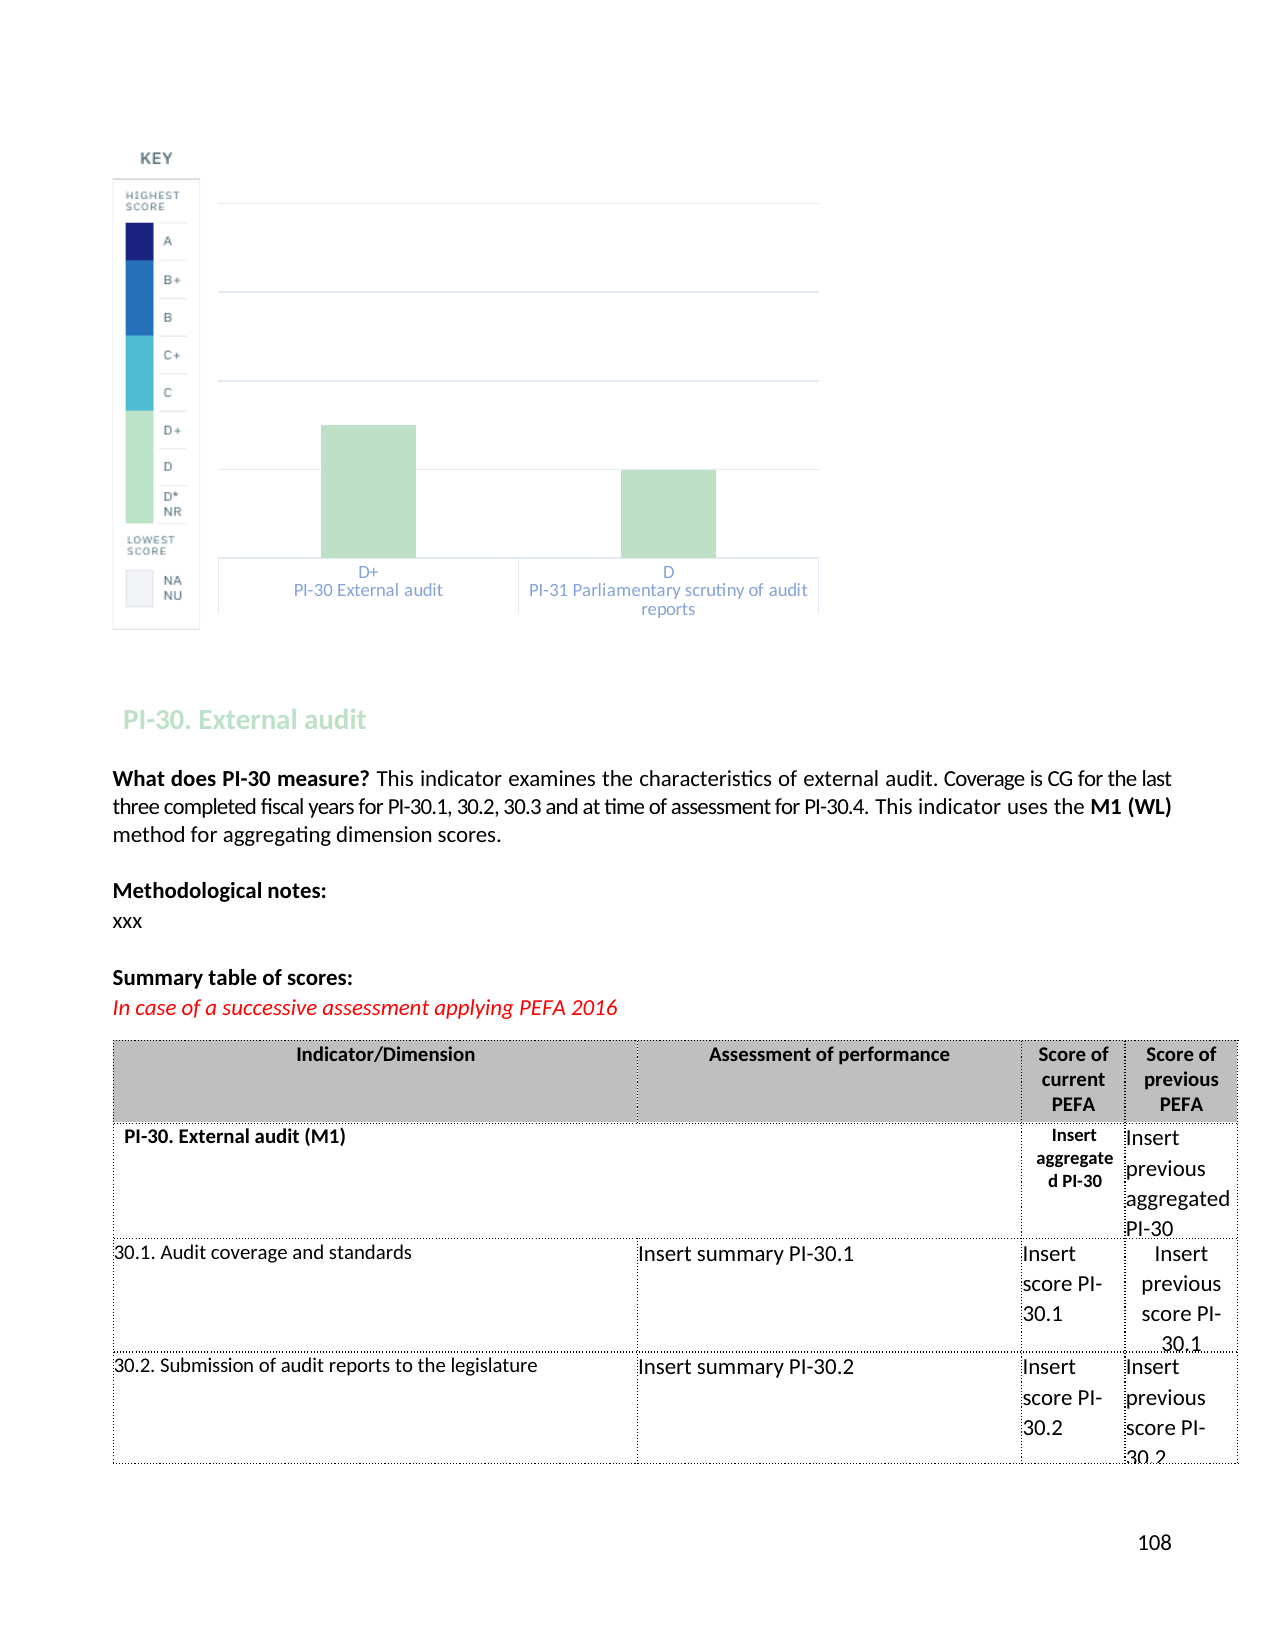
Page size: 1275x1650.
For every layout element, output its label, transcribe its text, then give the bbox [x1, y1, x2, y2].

text Summary table of scores: [112, 963, 1172, 991]
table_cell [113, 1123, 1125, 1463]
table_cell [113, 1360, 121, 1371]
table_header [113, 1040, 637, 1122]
text xxx [112, 907, 1172, 935]
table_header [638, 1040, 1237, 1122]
text In case of a successive assessment applying PEFA 2016 [112, 993, 1172, 1021]
text Methodological notes: [112, 876, 1172, 904]
text PI-30. External audit [123, 701, 1172, 736]
text What does PI-30 measure? This indicator examines the characteristics of external audit. Coverage is CG for the last three completed fiscal years for PI-30.1, 30.2, 30.3 and at time of assessment for PI-30.4. This indicator uses the M1 (WL) method for aggregating dimension scores. [112, 764, 1172, 848]
picture [112, 150, 200, 630]
